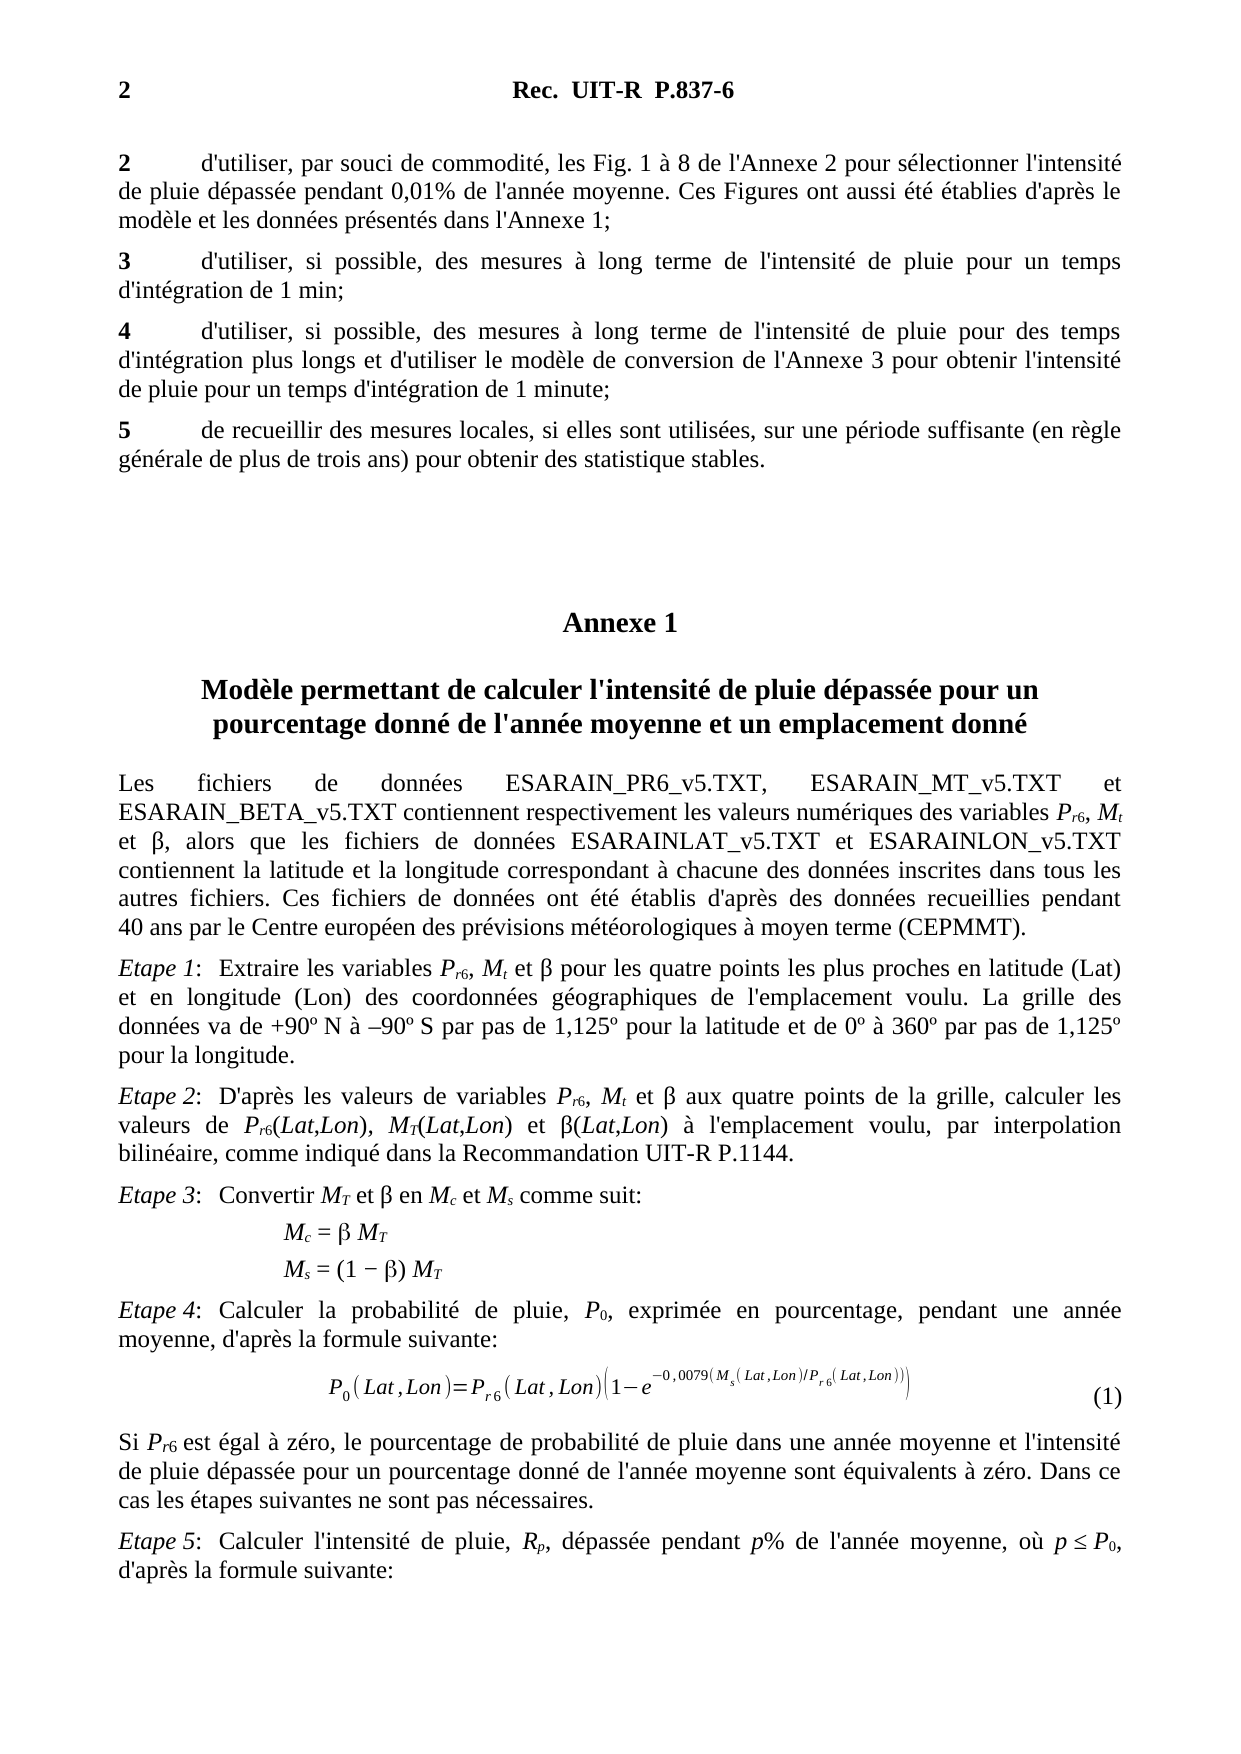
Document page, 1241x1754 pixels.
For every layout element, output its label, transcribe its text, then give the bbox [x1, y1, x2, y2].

title Annexe 1 Modèle permettant de calculer l'intensité de pluie dépassée pour un pourcentage donné de l'année moyenne et un emplacement donné [118, 605, 1122, 739]
text 3 d'utiliser, si possible, des mesures à long terme de l'intensité de pluie pour un temps d'intégration de 1 min; [118, 246, 1122, 304]
text Etape 5: Calculer l'intensité de pluie, Rp, dépassée pendant p% de l'année moyenne, où p ≤ P0, d'après la formule suivante: [118, 1526, 1122, 1584]
text 5 de recueillir des mesures locales, si elles sont utilisées, sur une période suffisante (en règle générale de plus de trois ans) pour obtenir des statistique stables. [118, 415, 1122, 473]
text Si Pr6 est égal à zéro, le pourcentage de probabilité de pluie dans une année moyenne et l'intensité de pluie dépassée pour un pourcentage donné de l'année moyenne sont équivalents à zéro. Dans ce cas les étapes suivantes ne sont pas nécessaires. [118, 1423, 1122, 1514]
text Etape 3: Convertir MT et β en Mc et Ms comme suit: [118, 1180, 1122, 1208]
text (1) [118, 1365, 1122, 1410]
text 2 d'utiliser, par souci de commodité, les Fig. 1 à 8 de l'Annexe 2 pour sélectionner l'intensité de pluie dépassée pendant 0,01% de l'année moyenne. Ces Figures ont aussi été établies d'après le modèle et les données présentés dans l'Annexe 1; [118, 148, 1122, 234]
text Etape 1: Extraire les variables Pr6, Mt et β pour les quatre points les plus proches en latitude (Lat) et en longitude (Lon) des coordonnées géographiques de l'emplacement voulu. La grille des données va de +90º N à –90º S par pas de 1,125º pour la latitude et de 0º à 360º par pas de 1,125º pour la longitude. [118, 953, 1122, 1068]
text Etape 2: D'après les valeurs de variables Pr6, Mt et β aux quatre points de la grille, calculer les valeurs de Pr6(Lat,Lon), MT(Lat,Lon) et β(Lat,Lon) à l'emplacement voulu, par interpolation bilinéaire, comme indiqué dans la Recommandation UIT-R P.1144. [118, 1081, 1122, 1167]
text Ms = (1 − ) MT [118, 1254, 1122, 1283]
text Mc = MT [118, 1217, 1122, 1246]
text Etape 4: Calculer la probabilité de pluie, P0, exprimée en pourcentage, pendant une année moyenne, d'après la formule suivante: [118, 1295, 1122, 1353]
text 4 d'utiliser, si possible, des mesures à long terme de l'intensité de pluie pour des temps d'intégration plus longs et d'utiliser le modèle de conversion de l'Annexe 3 pour obtenir l'intensité de pluie pour un temps d'intégration de 1 minute; [118, 316, 1122, 403]
title Les fichiers de données ESARAIN_PR6_v5.TXT, ESARAIN_MT_v5.TXT et ESARAIN_BETA_v5.TXT contiennent respectivement les valeurs numériques des variables Pr6, Mt et β, alors que les fichiers de données ESARAINLAT_v5.TXT et ESARAINLON_v5.TXT contiennent la latitude et la longitude correspondant à chacune des données inscrites dans tous les autres fichiers. Ces fichiers de données ont été établis d'après des données recueillies pendant 40 ans par le Centre européen des prévisions météorologiques à moyen terme (CEPMMT). [118, 768, 1122, 941]
